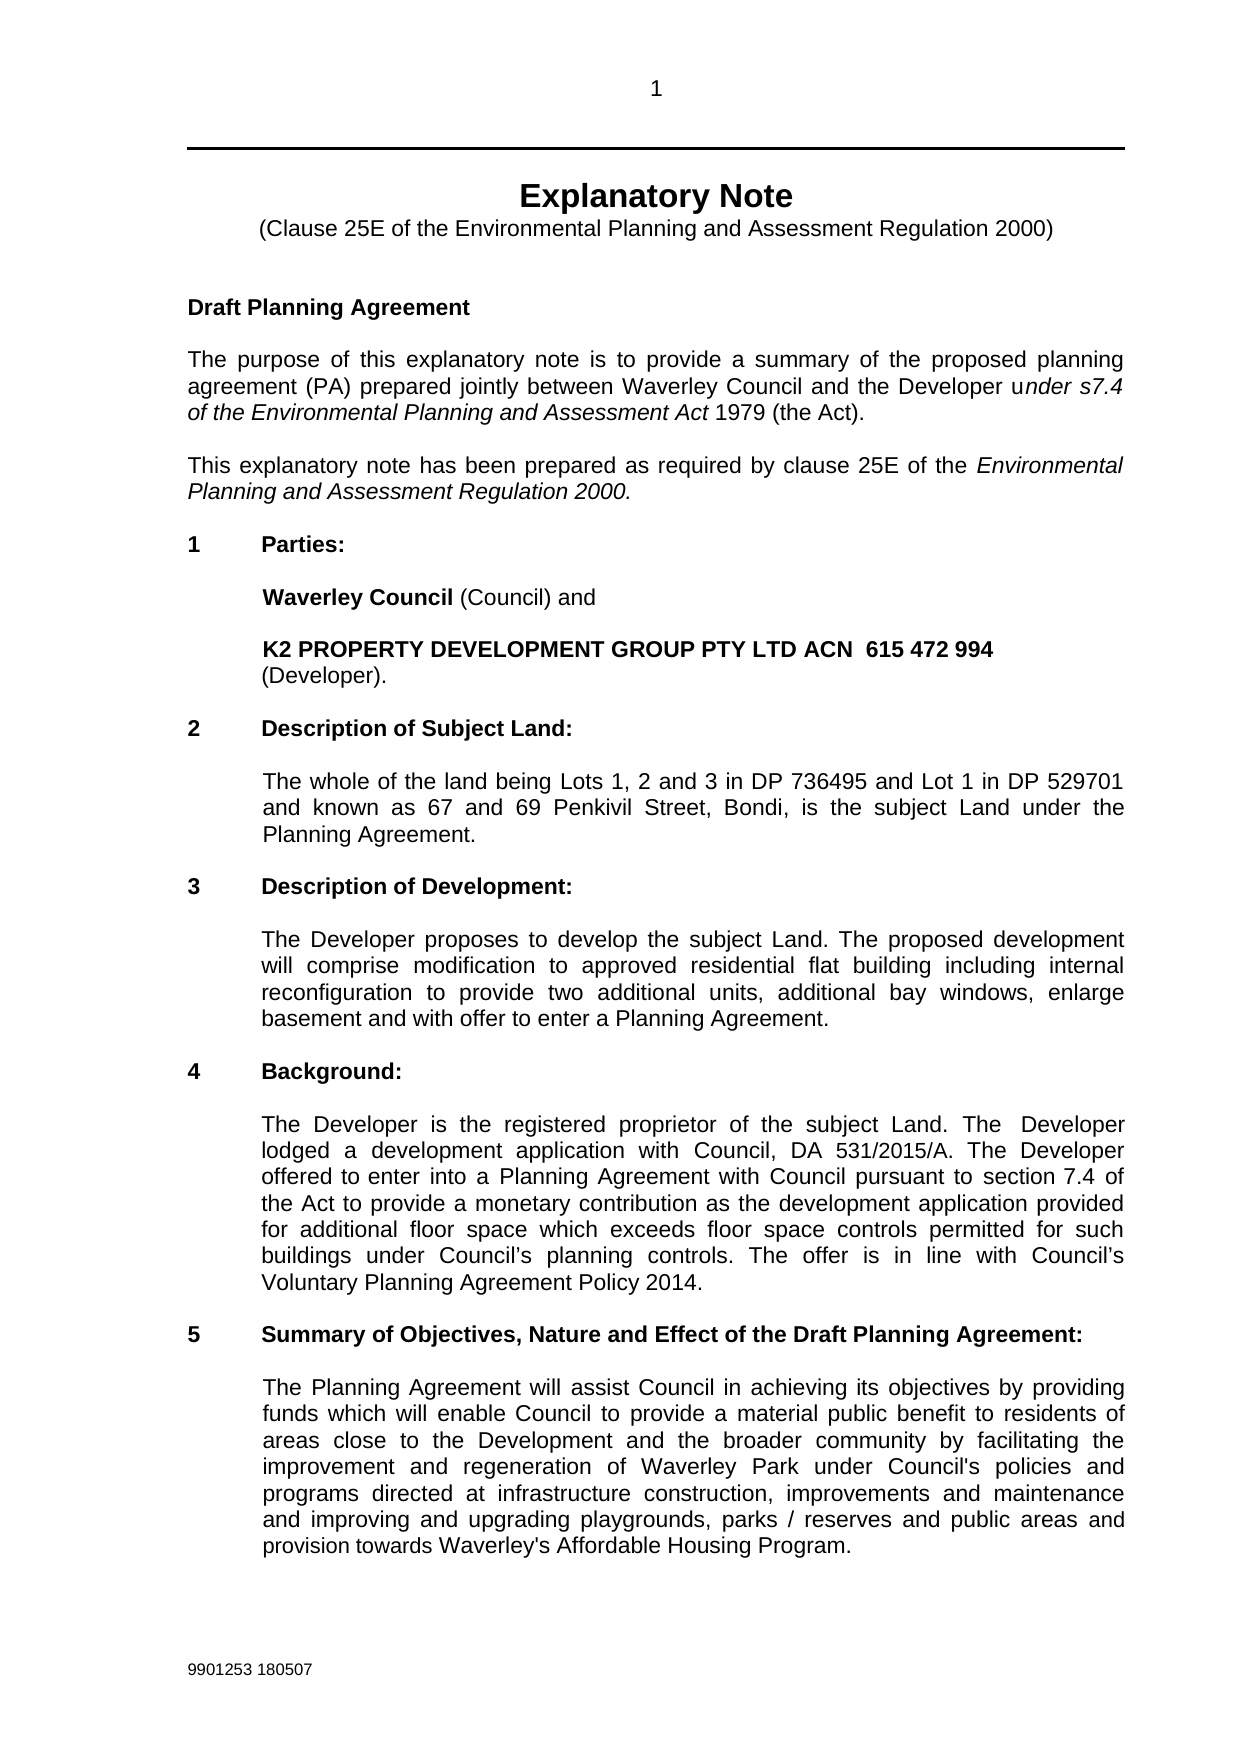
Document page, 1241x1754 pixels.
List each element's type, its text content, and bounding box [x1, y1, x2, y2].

text The whole of the land being Lots 1, 2 and 3 in DP 736495 and Lot 1 in DP 529701 and known as 67 and 69 Penkivil Street, Bondi, is the subject Land under the Planning Agreement. [262, 768, 1125, 847]
list Description of Subject Land: [187, 715, 1125, 742]
text Waverley Council (Council) and [262, 583, 1125, 610]
text K2 PROPERTY DEVELOPMENT GROUP PTY LTD ACN 615 472 994 (Developer). [261, 636, 999, 689]
text The Developer is the registered proprietor of the subject Land. The Developer lodged a development application with Council, DA 531/2015/A. The Developer offered to enter into a Planning Agreement with Council pursuant to section 7.4 of the Act to provide a monetary contribution as the development application provided for additional floor space which exceeds floor space controls permitted for such buildings under Council’s planning controls. The offer is in line with Council’s Voluntary Planning Agreement Policy 2014. [261, 1111, 1125, 1295]
text The Developer proposes to develop the subject Land. The proposed development will comprise modification to approved residential flat building including internal reconfiguration to provide two additional units, additional bay windows, enlarge basement and with offer to enter a Planning Agreement. [261, 926, 1125, 1031]
list Parties: [187, 531, 1125, 557]
list Background: [187, 1058, 1125, 1084]
text This explanatory note has been prepared as required by clause 25E of the Environmental Planning and Assessment Regulation 2000. [187, 452, 1125, 504]
text Draft Planning Agreement [187, 293, 1125, 320]
text The purpose of this explanatory note is to provide a summary of the proposed planning agreement (PA) prepared jointly between Waverley Council and the Developer under s7.4 of the Environmental Planning and Assessment Act 1979 (the Act). [187, 346, 1125, 425]
text The Planning Agreement will assist Council in achieving its objectives by providing funds which will enable Council to provide a material public benefit to residents of areas close to the Development and the broader community by facilitating the improvement and regeneration of Waverley Park under Council's policies and programs directed at infrastructure construction, improvements and maintenance and improving and upgrading playgrounds, parks / reserves and public areas and provision towards Waverley's Affordable Housing Program. [262, 1374, 1125, 1558]
list Summary of Objectives, Nature and Effect of the Draft Planning Agreement: [187, 1321, 1125, 1348]
text (Clause 25E of the Environmental Planning and Assessment Regulation 2000) [187, 214, 1125, 241]
text Explanatory Note [187, 176, 1125, 214]
list Description of Development: [187, 873, 1125, 900]
